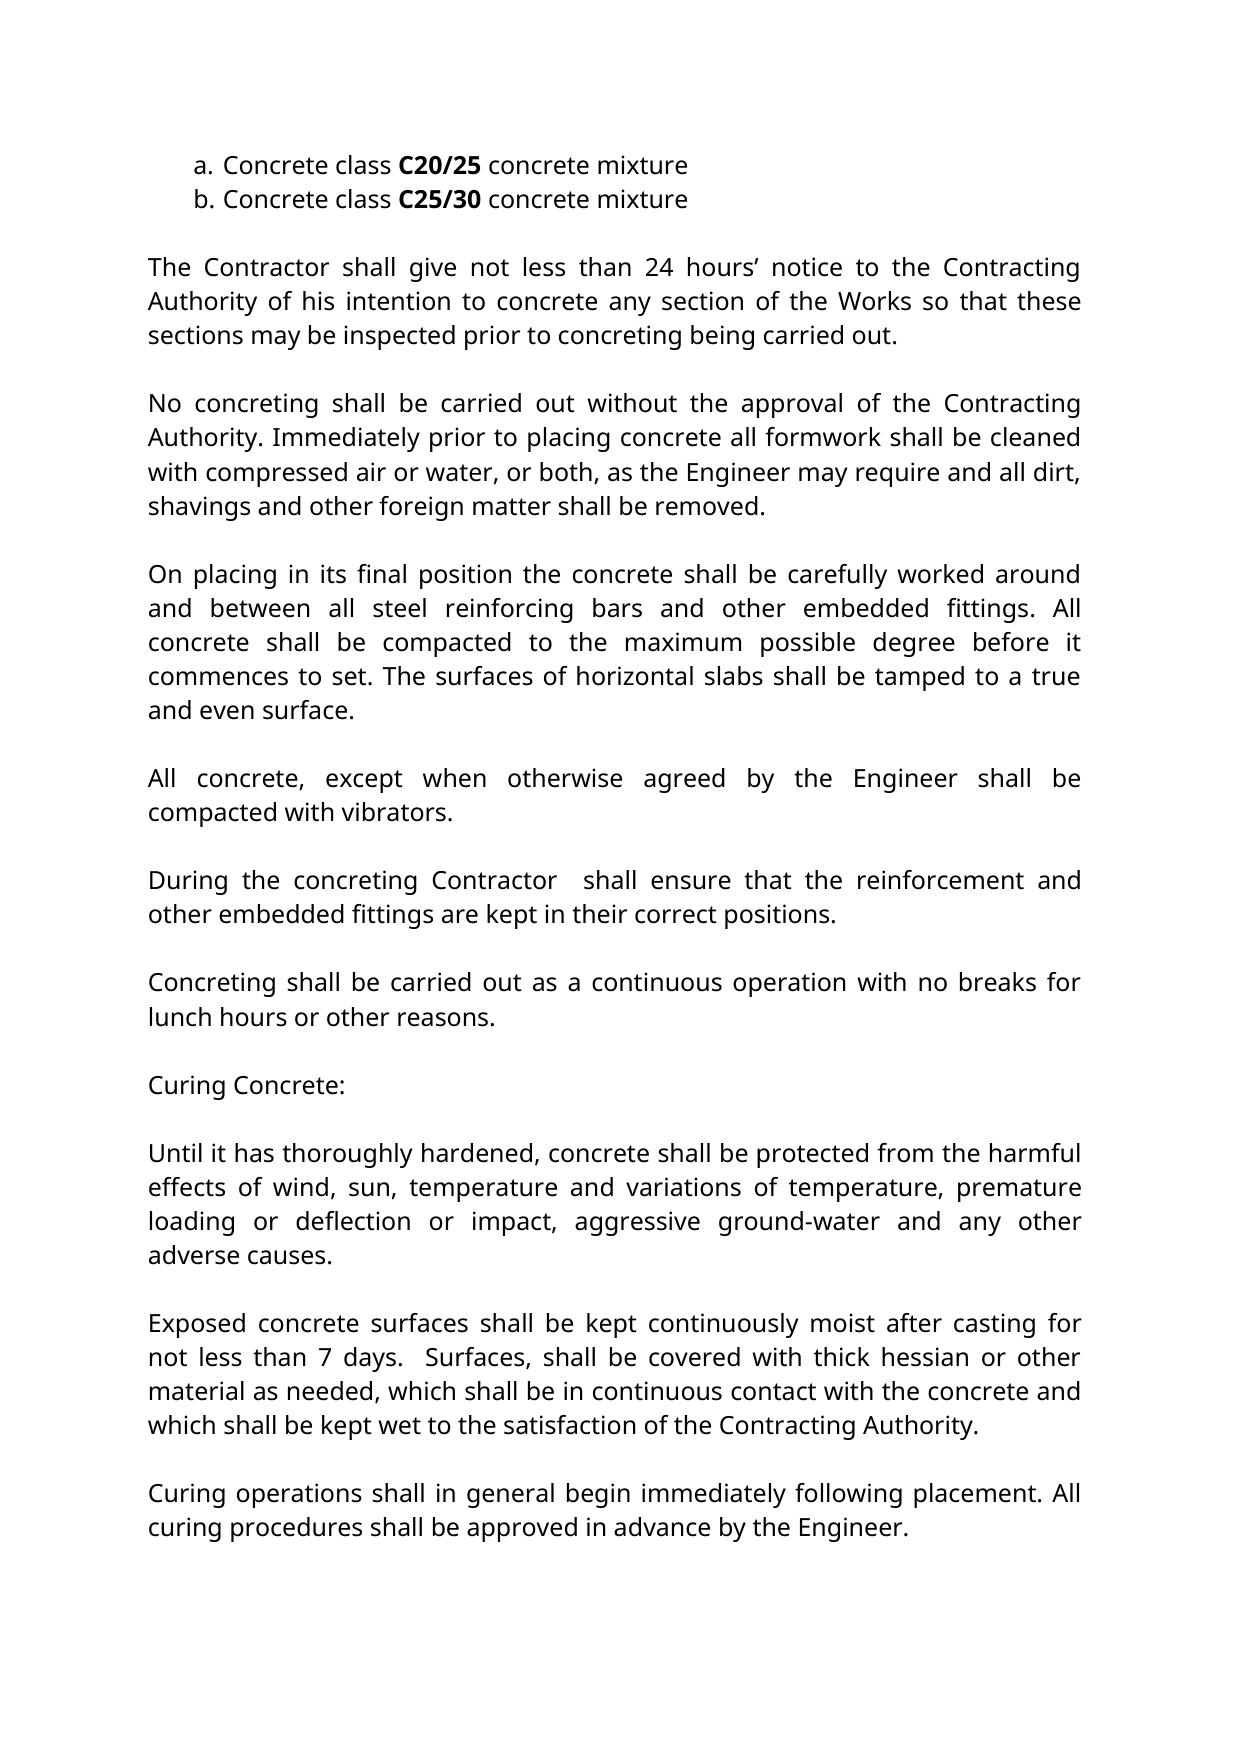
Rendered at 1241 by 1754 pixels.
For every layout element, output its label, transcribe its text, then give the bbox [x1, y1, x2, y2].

text Exposed concrete surfaces shall be kept continuously moist after casting for not less than 7 days. Surfaces, shall be covered with thick hessian or other material as needed, which shall be in continuous contact with the concrete and which shall be kept wet to the satisfaction of the Contracting Authority. [148, 1306, 1083, 1442]
text The Contractor shall give not less than 24 hours’ notice to the Contracting Authority of his intention to concrete any section of the Works so that these sections may be inspected prior to concreting being carried out. [148, 250, 1083, 352]
text All concrete, except when otherwise agreed by the Engineer shall be compacted with vibrators. [148, 761, 1083, 829]
text Curing Concrete: [148, 1067, 1083, 1101]
text Curing operations shall in general begin immediately following placement. All curing procedures shall be approved in advance by the Engineer. [148, 1476, 1083, 1544]
text No concreting shall be carried out without the approval of the Contracting Authority. Immediately prior to placing concrete all formwork shall be cleaned with compressed air or water, or both, as the Engineer may require and all dirt, shavings and other foreign matter shall be removed. [148, 386, 1083, 522]
text b. Concrete class C25/30 concrete mixture [148, 182, 1083, 216]
text During the concreting Contractor shall ensure that the reinforcement and other embedded fittings are kept in their correct positions. [148, 863, 1083, 931]
text a. Concrete class C20/25 concrete mixture [148, 148, 1083, 182]
text Until it has thoroughly hardened, concrete shall be protected from the harmful effects of wind, sun, temperature and variations of temperature, premature loading or deflection or impact, aggressive ground-water and any other adverse causes. [148, 1135, 1083, 1272]
text Concreting shall be carried out as a continuous operation with no breaks for lunch hours or other reasons. [148, 965, 1083, 1033]
text On placing in its final position the concrete shall be carefully worked around and between all steel reinforcing bars and other embedded fittings. All concrete shall be compacted to the maximum possible degree before it commences to set. The surfaces of horizontal slabs shall be tamped to a true and even surface. [148, 556, 1083, 727]
